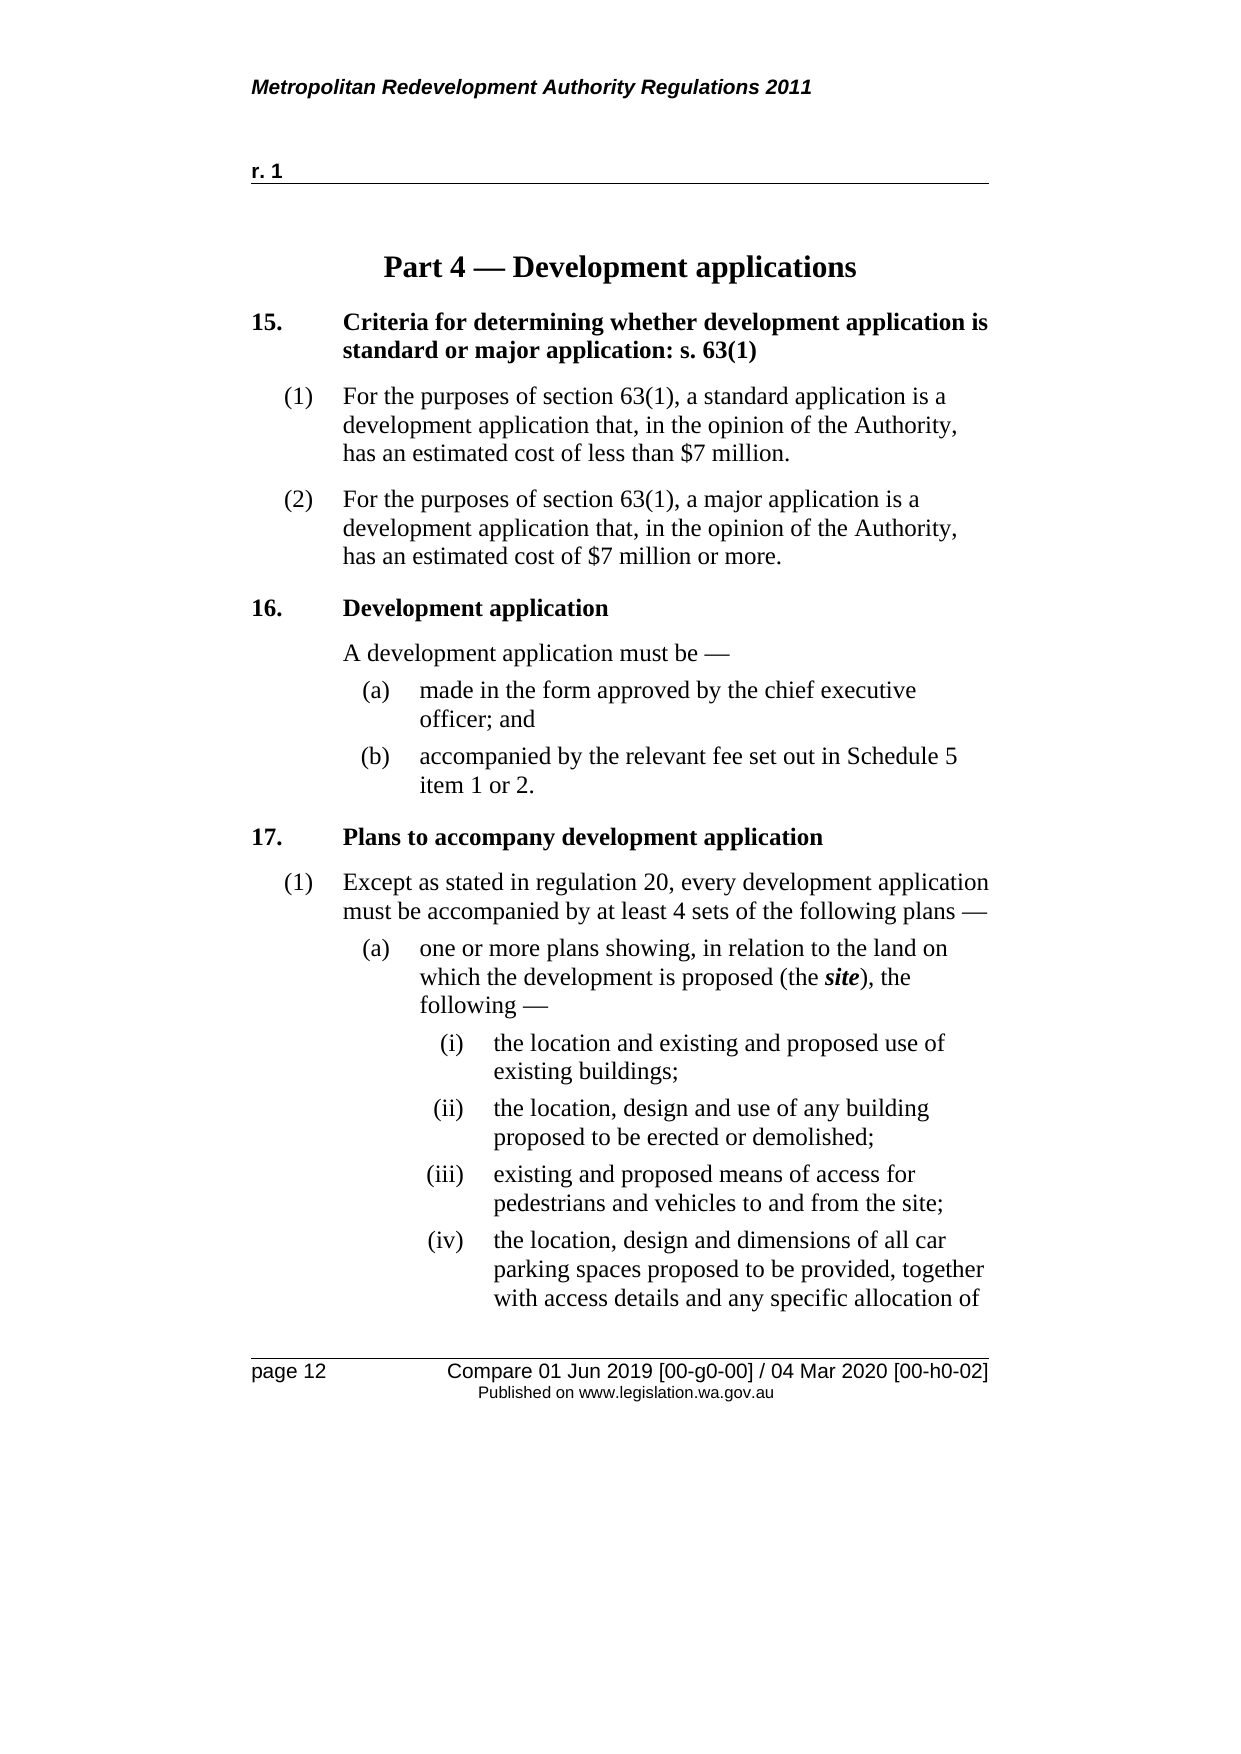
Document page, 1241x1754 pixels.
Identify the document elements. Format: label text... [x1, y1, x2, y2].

text A development application must be — [251, 638, 989, 667]
subtitle 15. Criteria for determining whether development application is standard or major application: s. 63(1) [251, 307, 989, 364]
subtitle 17. Plans to accompany development application [251, 822, 989, 851]
text (ii) the location, design and use of any building proposed to be erected or demolished; [251, 1093, 989, 1151]
text (b) accompanied by the relevant fee set out in Schedule 5 item 1 or 2. [251, 741, 989, 799]
text (1) For the purposes of section 63(1), a standard application is a development application that, in the opinion of the Authority, has an estimated cost of less than $7 million. [251, 381, 989, 467]
text (a) made in the form approved by the chief executive officer; and [251, 676, 989, 733]
subtitle Part 4 — Development applications [251, 248, 989, 284]
text (1) Except as stated in regulation 20, every development application must be accompanied by at least 4 sets of the following plans — [251, 867, 989, 925]
subtitle 16. Development application [251, 593, 989, 622]
text (iii) existing and proposed means of access for pedestrians and vehicles to and from the site; [251, 1159, 989, 1217]
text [251, 1225, 989, 1311]
text (2) For the purposes of section 63(1), a major application is a development application that, in the opinion of the Authority, has an estimated cost of $7 million or more. [251, 484, 989, 570]
text (a) one or more plans showing, in relation to the land on which the development is proposed (the site), the following — [251, 933, 989, 1019]
text (i) the location and existing and proposed use of existing buildings; [251, 1028, 989, 1085]
